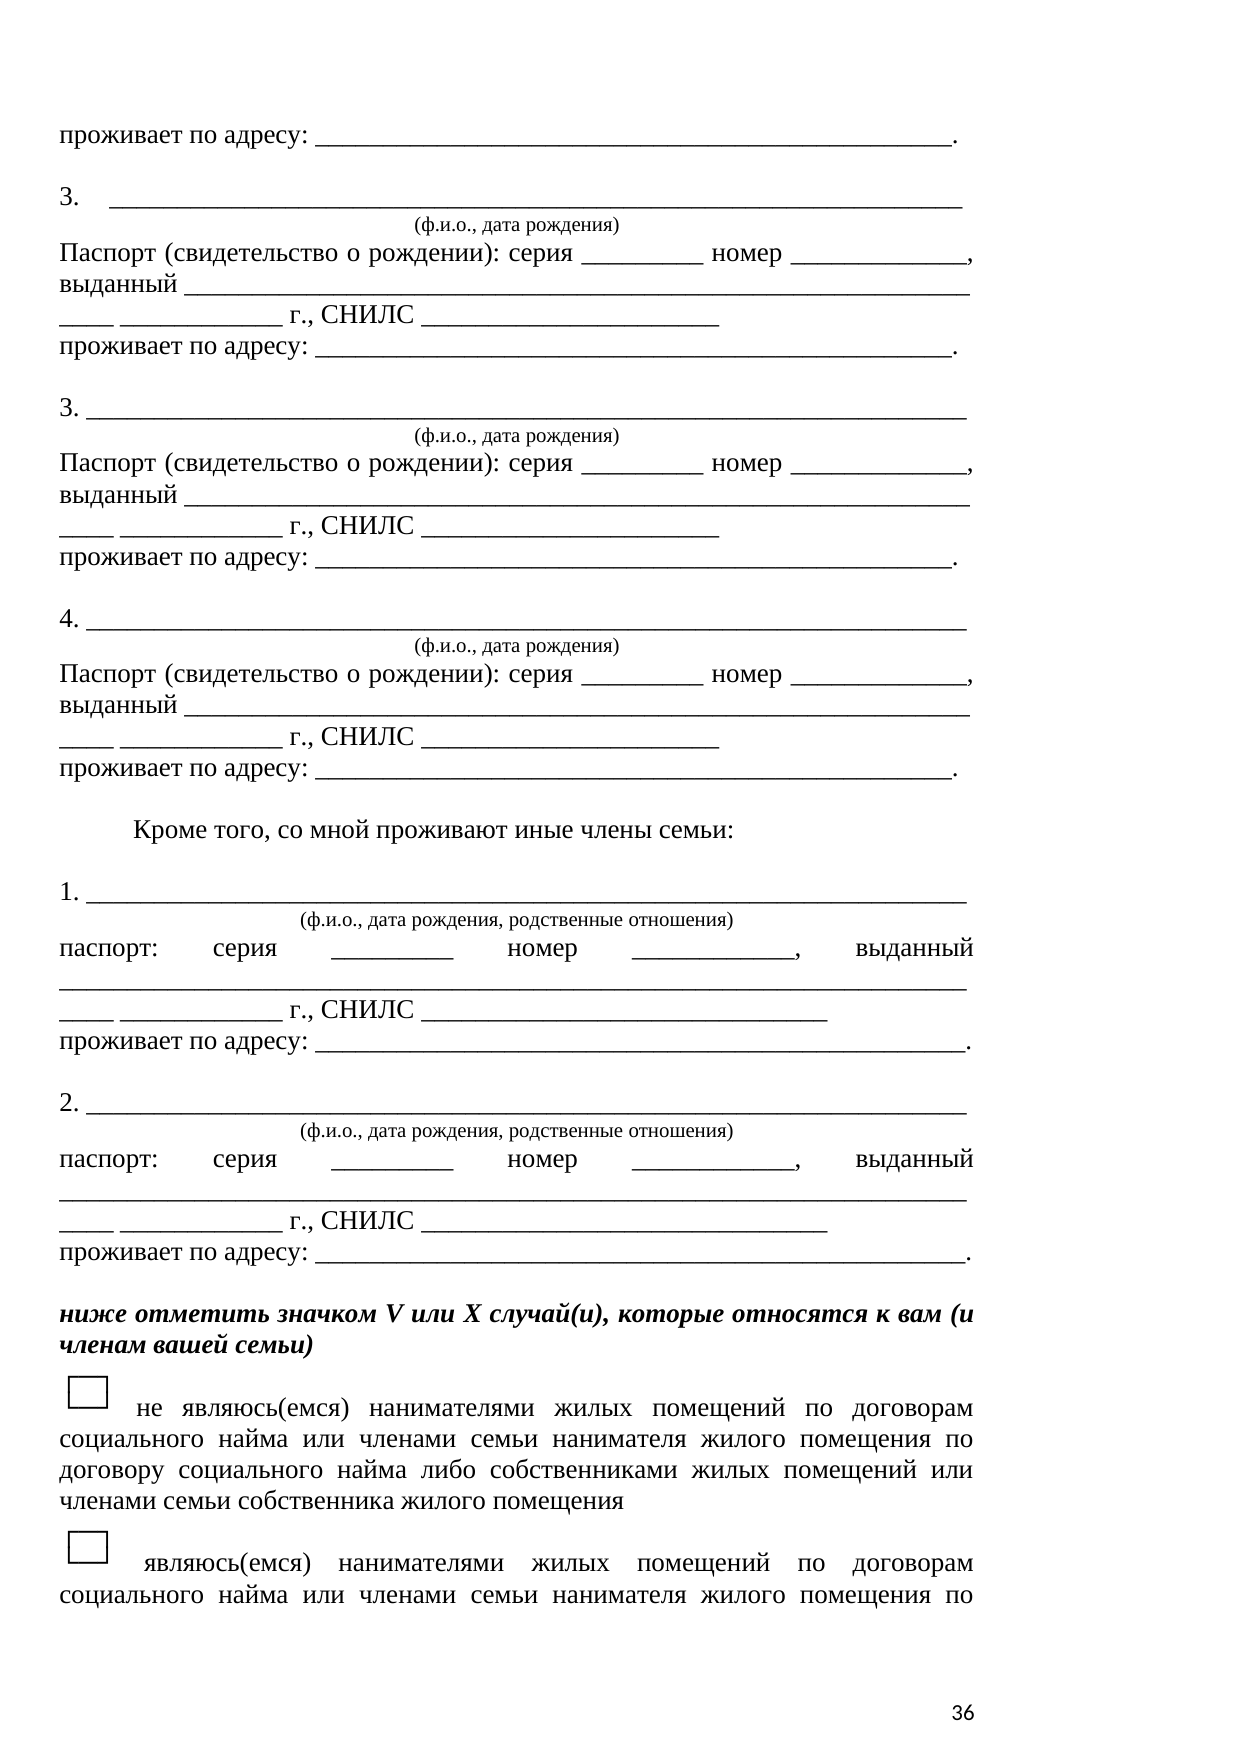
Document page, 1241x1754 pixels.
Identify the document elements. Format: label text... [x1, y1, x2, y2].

text ┌─┐ [59, 1360, 974, 1391]
text ____ ____________ г., СНИЛС ______________________ [59, 298, 974, 329]
text Кроме того, со мной проживают иные члены семьи: [59, 813, 974, 844]
text Паспорт (свидетельство о рождении): серия _________ номер _____________, выданный __________________________________________________________ [59, 657, 974, 720]
text проживает по адресу: _______________________________________________. [59, 751, 974, 782]
text (ф.и.о., дата рождения, родственные отношения) [59, 907, 974, 931]
text └─┘ не являюсь(емся) нанимателями жилых помещений по договорам социального найма или членами семьи нанимателя жилого помещения по договору социального найма либо собственниками жилых помещений или членами семьи собственника жилого помещения [59, 1391, 974, 1515]
text паспорт: серия _________ номер ____________, выданный ___________________________________________________________________ [59, 931, 974, 993]
text (ф.и.о., дата рождения) [59, 633, 974, 657]
text проживает по адресу: _______________________________________________. [59, 540, 974, 571]
text паспорт: серия _________ номер ____________, выданный ___________________________________________________________________ [59, 1142, 974, 1204]
text ____ ____________ г., СНИЛС ______________________ [59, 720, 974, 751]
text (ф.и.о., дата рождения) [59, 212, 974, 236]
text ____ ____________ г., СНИЛС ______________________________ [59, 1204, 974, 1235]
text 3. _________________________________________________________________ [59, 391, 974, 422]
list _______________________________________________________________ [59, 180, 974, 212]
text 4. _________________________________________________________________ [59, 602, 974, 633]
text проживает по адресу: _______________________________________________. [59, 118, 974, 149]
text Паспорт (свидетельство о рождении): серия _________ номер _____________, выданный __________________________________________________________ [59, 447, 974, 509]
text ____ ____________ г., СНИЛС ______________________________ [59, 993, 974, 1024]
text ____ ____________ г., СНИЛС ______________________ [59, 509, 974, 540]
text проживает по адресу: ________________________________________________. [59, 1235, 974, 1266]
text Паспорт (свидетельство о рождении): серия _________ номер _____________, выданный __________________________________________________________ [59, 236, 974, 298]
text ниже отметить значком V или X случай(и), которые относятся к вам (и членам вашей семьи) [59, 1297, 974, 1360]
text 2. _________________________________________________________________ [59, 1086, 974, 1118]
text (ф.и.о., дата рождения) [59, 422, 974, 447]
text проживает по адресу: _______________________________________________. [59, 329, 974, 360]
text (ф.и.о., дата рождения, родственные отношения) [59, 1118, 974, 1142]
text ┌─┐ [59, 1515, 974, 1547]
text 1. _________________________________________________________________ [59, 876, 974, 907]
text проживает по адресу: ________________________________________________. [59, 1024, 974, 1055]
